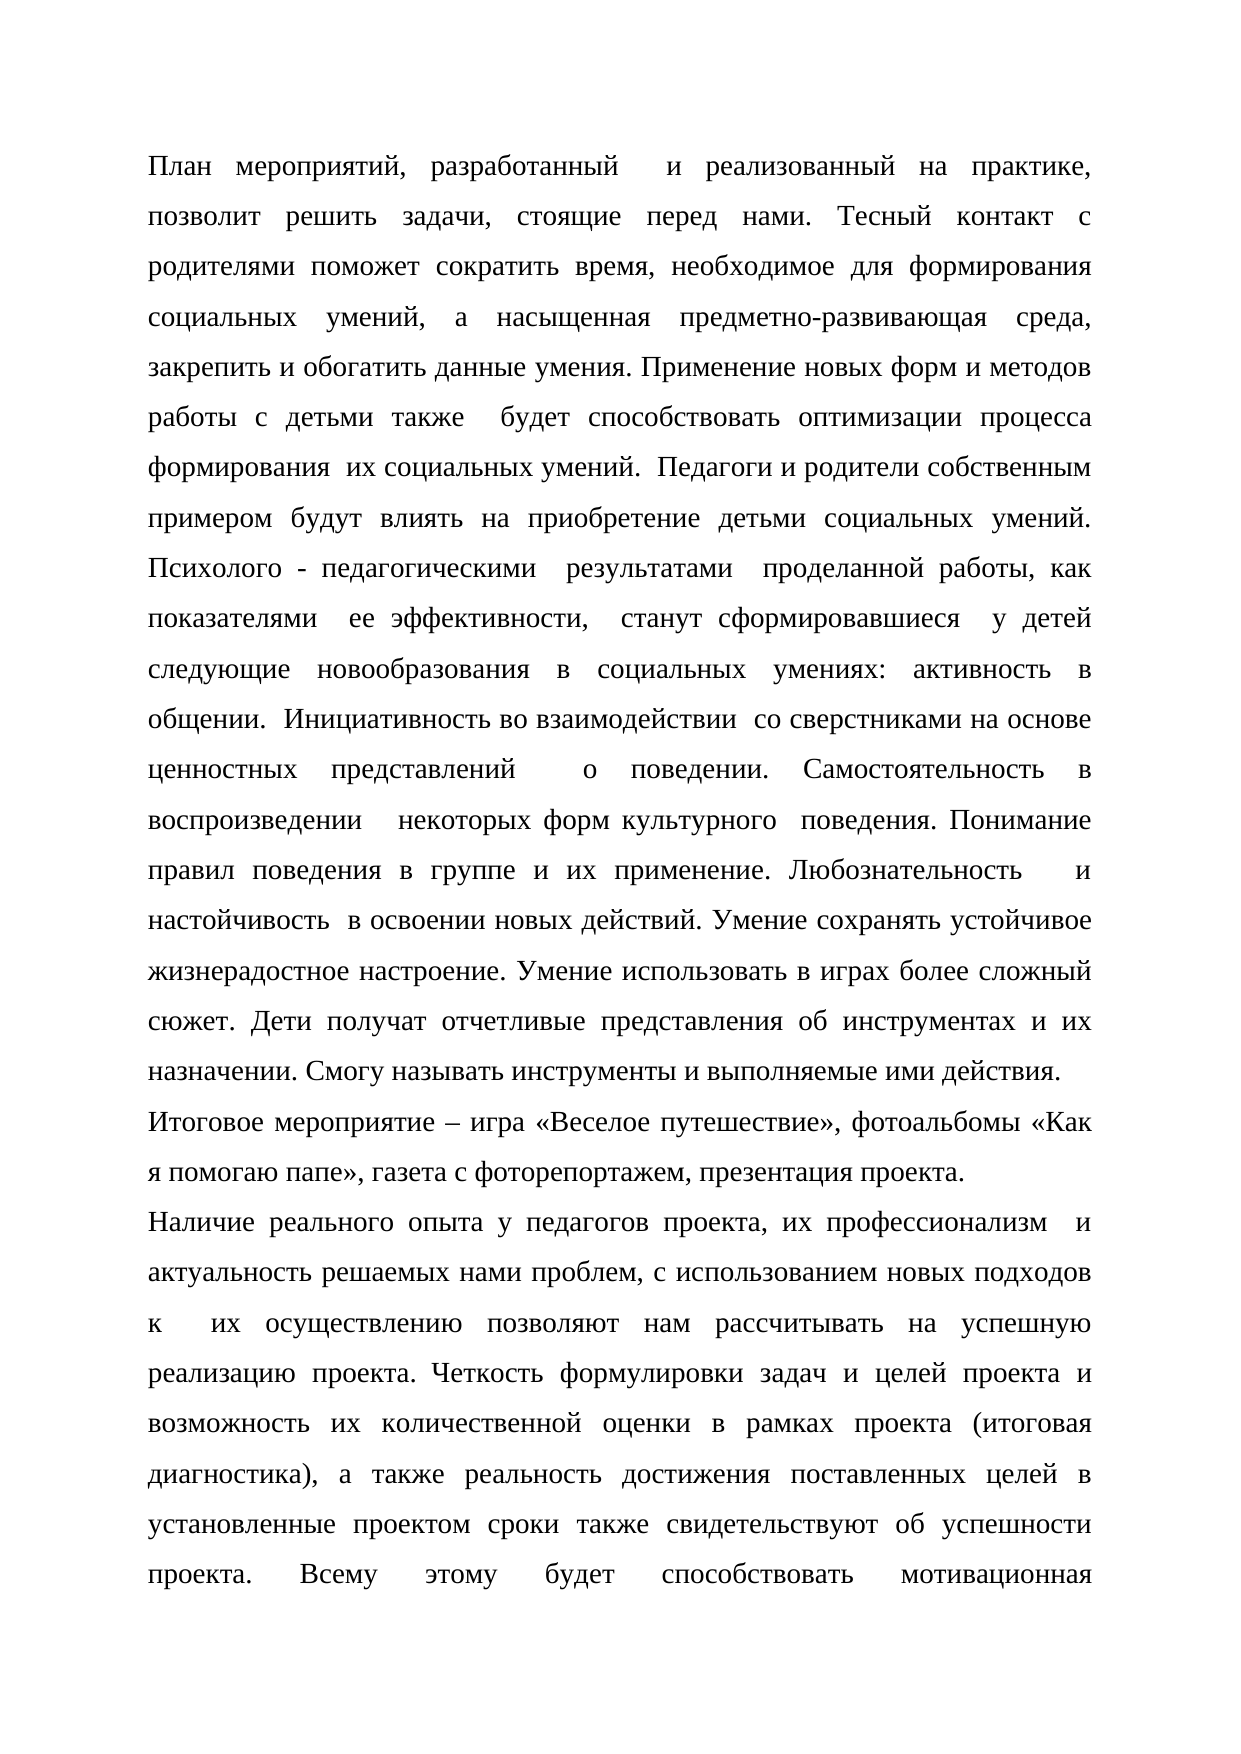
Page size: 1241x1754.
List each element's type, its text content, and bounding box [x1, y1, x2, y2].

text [148, 1204, 1092, 1590]
text Итоговое мероприятие – игра «Веселое путешествие», фотоальбомы «Как я помогаю папе», газета с фоторепортажем, презентация проекта. [148, 1104, 1092, 1187]
text План мероприятий, разработанный и реализованный на практике, позволит решить задачи, стоящие перед нами. Тесный контакт с родителями поможет сократить время, необходимое для формирования социальных умений, а насыщенная предметно-развивающая среда, закрепить и обогатить данные умения. Применение новых форм и методов работы с детьми также будет способствовать оптимизации процесса формирования их социальных умений. Педагоги и родители собственным примером будут влиять на приобретение детьми социальных умений. Психолого - педагогическими результатами проделанной работы, как показателями ее эффективности, станут сформировавшиеся у детей следующие новообразования в социальных умениях: активность в общении. Инициативность во взаимодействии со сверстниками на основе ценностных представлений о поведении. Самостоятельность в воспроизведении некоторых форм культурного поведения. Понимание правил поведения в группе и их применение. Любознательность и настойчивость в освоении новых действий. Умение сохранять устойчивое жизнерадостное настроение. Умение использовать в играх более сложный сюжет. Дети получат отчетливые представления об инструментах и их назначении. Смогу называть инструменты и выполняемые ими действия. [148, 148, 1092, 1087]
